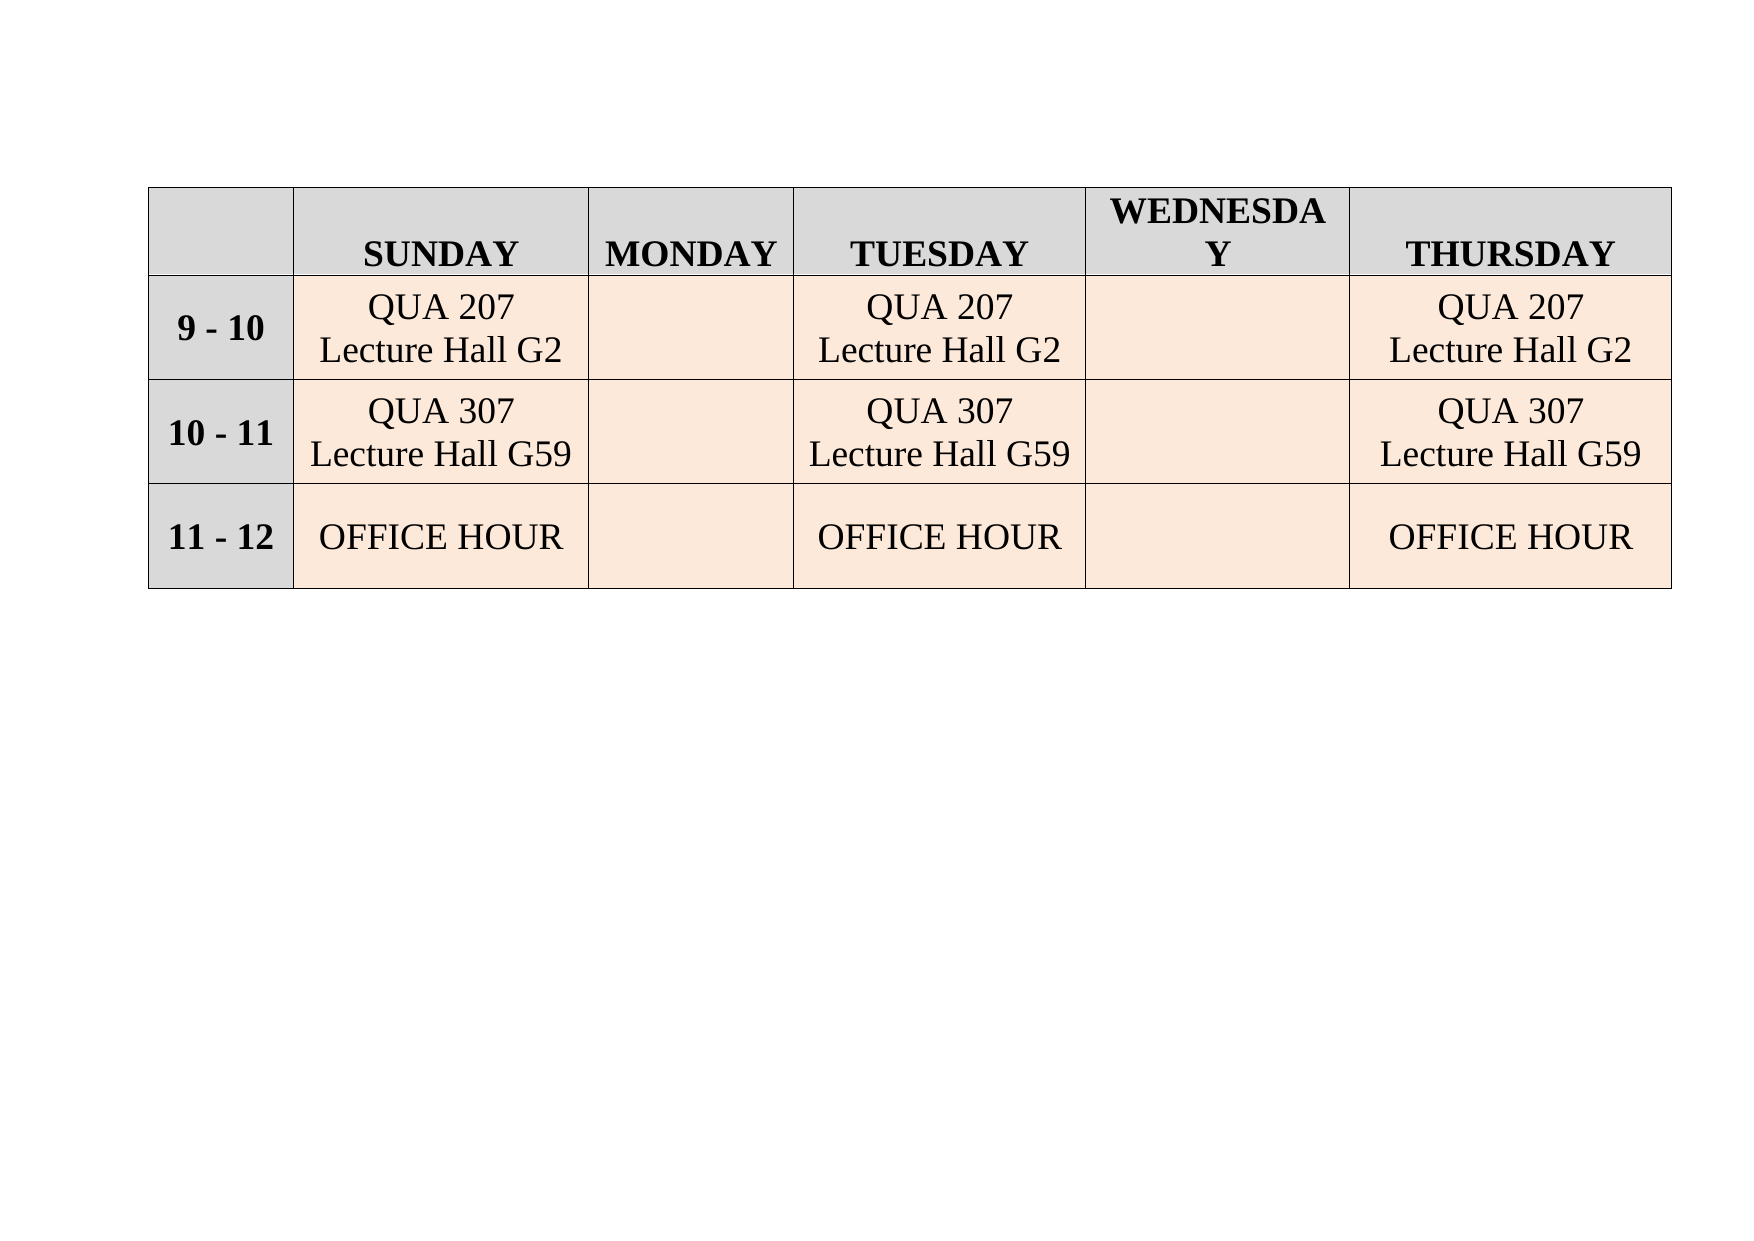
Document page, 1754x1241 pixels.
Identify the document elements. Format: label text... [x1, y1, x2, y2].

table_cell 10 - 11 [149, 380, 293, 483]
table_cell [1086, 484, 1349, 588]
table_cell [1086, 276, 1349, 379]
table_cell [589, 484, 793, 588]
table_cell QUA 207 Lecture Hall G2 [1350, 276, 1671, 379]
table_header [149, 188, 293, 274]
table_cell 9 - 10 [149, 276, 293, 379]
table_header WEDNESDAY [1086, 188, 1349, 274]
table_cell [589, 276, 793, 379]
table_cell [1086, 380, 1349, 483]
table_cell QUA 307 Lecture Hall G59 [794, 380, 1085, 483]
table_cell OFFICE HOUR [294, 484, 588, 588]
table_cell OFFICE HOUR [794, 484, 1085, 588]
table_header SUNDAY [294, 188, 588, 274]
table_cell QUA 307 Lecture Hall G59 [1350, 380, 1671, 483]
table_cell 11 - 12 [149, 484, 293, 588]
table_header TUESDAY [794, 188, 1085, 274]
table_header THURSDAY [1350, 188, 1671, 274]
table_cell QUA 207 Lecture Hall G2 [294, 276, 588, 379]
table_cell [589, 380, 793, 483]
table_cell OFFICE HOUR [1350, 484, 1671, 588]
table_header MONDAY [589, 188, 793, 274]
table_cell QUA 207 Lecture Hall G2 [794, 276, 1085, 379]
table_cell QUA 307 Lecture Hall G59 [294, 380, 588, 483]
